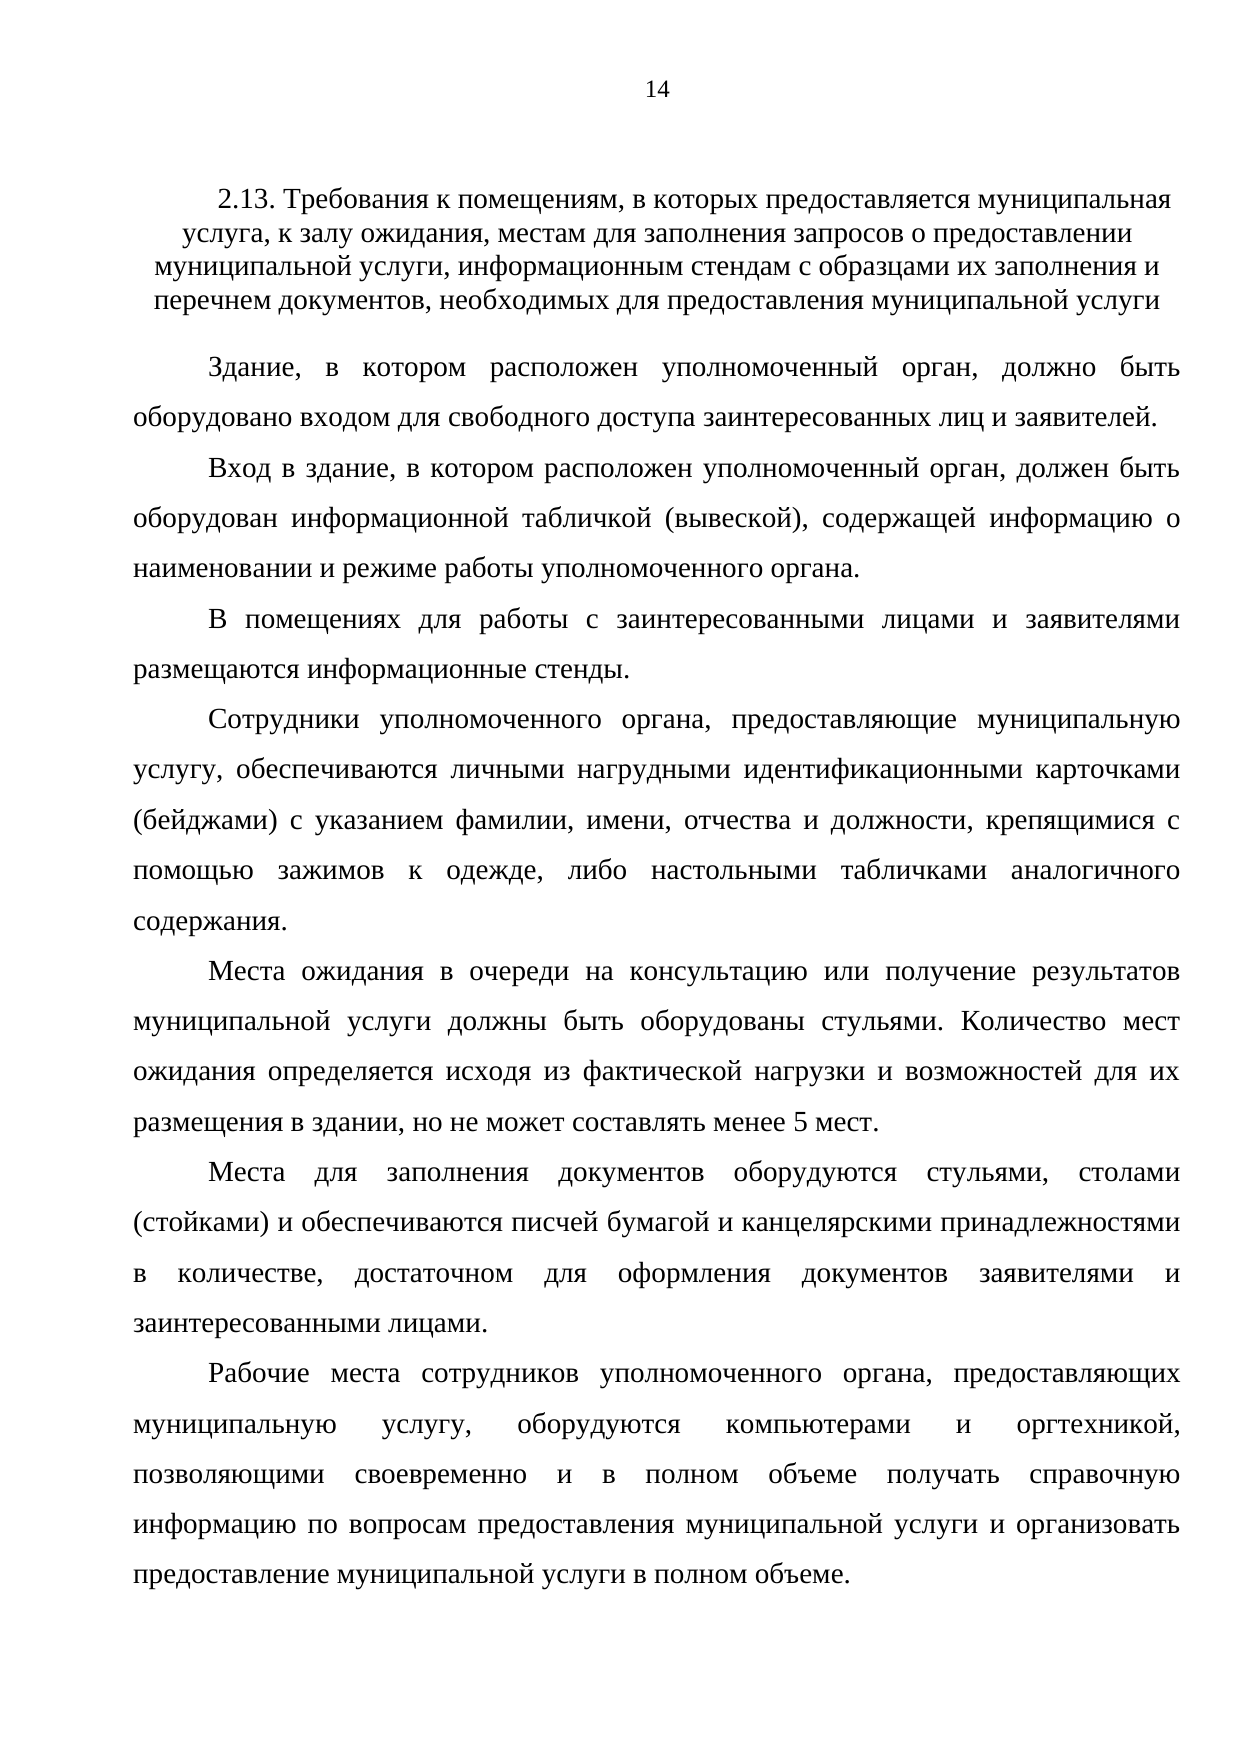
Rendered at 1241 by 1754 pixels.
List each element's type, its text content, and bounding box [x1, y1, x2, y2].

text В помещениях для работы с заинтересованными лицами и заявителями размещаются информационные стенды. [133, 601, 1181, 684]
text Вход в здание, в котором расположен уполномоченный орган, должен быть оборудован информационной табличкой (вывеской), содержащей информацию о наименовании и режиме работы уполномоченного органа. [133, 450, 1181, 584]
text Места ожидания в очереди на консультацию или получение результатов муниципальной услуги должны быть оборудованы стульями. Количество мест ожидания определяется исходя из фактической нагрузки и возможностей для их размещения в здании, но не может составлять менее 5 мест. [133, 953, 1181, 1137]
text Здание, в котором расположен уполномоченный орган, должно быть оборудовано входом для свободного доступа заинтересованных лиц и заявителей. [133, 349, 1181, 433]
text 2.13. Требования к помещениям, в которых предоставляется муниципальная услуга, к залу ожидания, местам для заполнения запросов о предоставлении муниципальной услуги, информационным стендам с образцами их заполнения и перечнем документов, необходимых для предоставления муниципальной услуги [133, 181, 1181, 316]
text Места для заполнения документов оборудуются стульями, столами (стойками) и обеспечиваются писчей бумагой и канцелярскими принадлежностями в количестве, достаточном для оформления документов заявителями и заинтересованными лицами. [133, 1154, 1181, 1339]
text Сотрудники уполномоченного органа, предоставляющие муниципальную услугу, обеспечиваются личными нагрудными идентификационными карточками (бейджами) с указанием фамилии, имени, отчества и должности, крепящимися с помощью зажимов к одежде, либо настольными табличками аналогичного содержания. [133, 701, 1181, 936]
text Рабочие места сотрудников уполномоченного органа, предоставляющих муниципальную услугу, оборудуются компьютерами и оргтехникой, позволяющими своевременно и в полном объеме получать справочную информацию по вопросам предоставления муниципальной услуги и организовать предоставление муниципальной услуги в полном объеме. [133, 1355, 1181, 1590]
